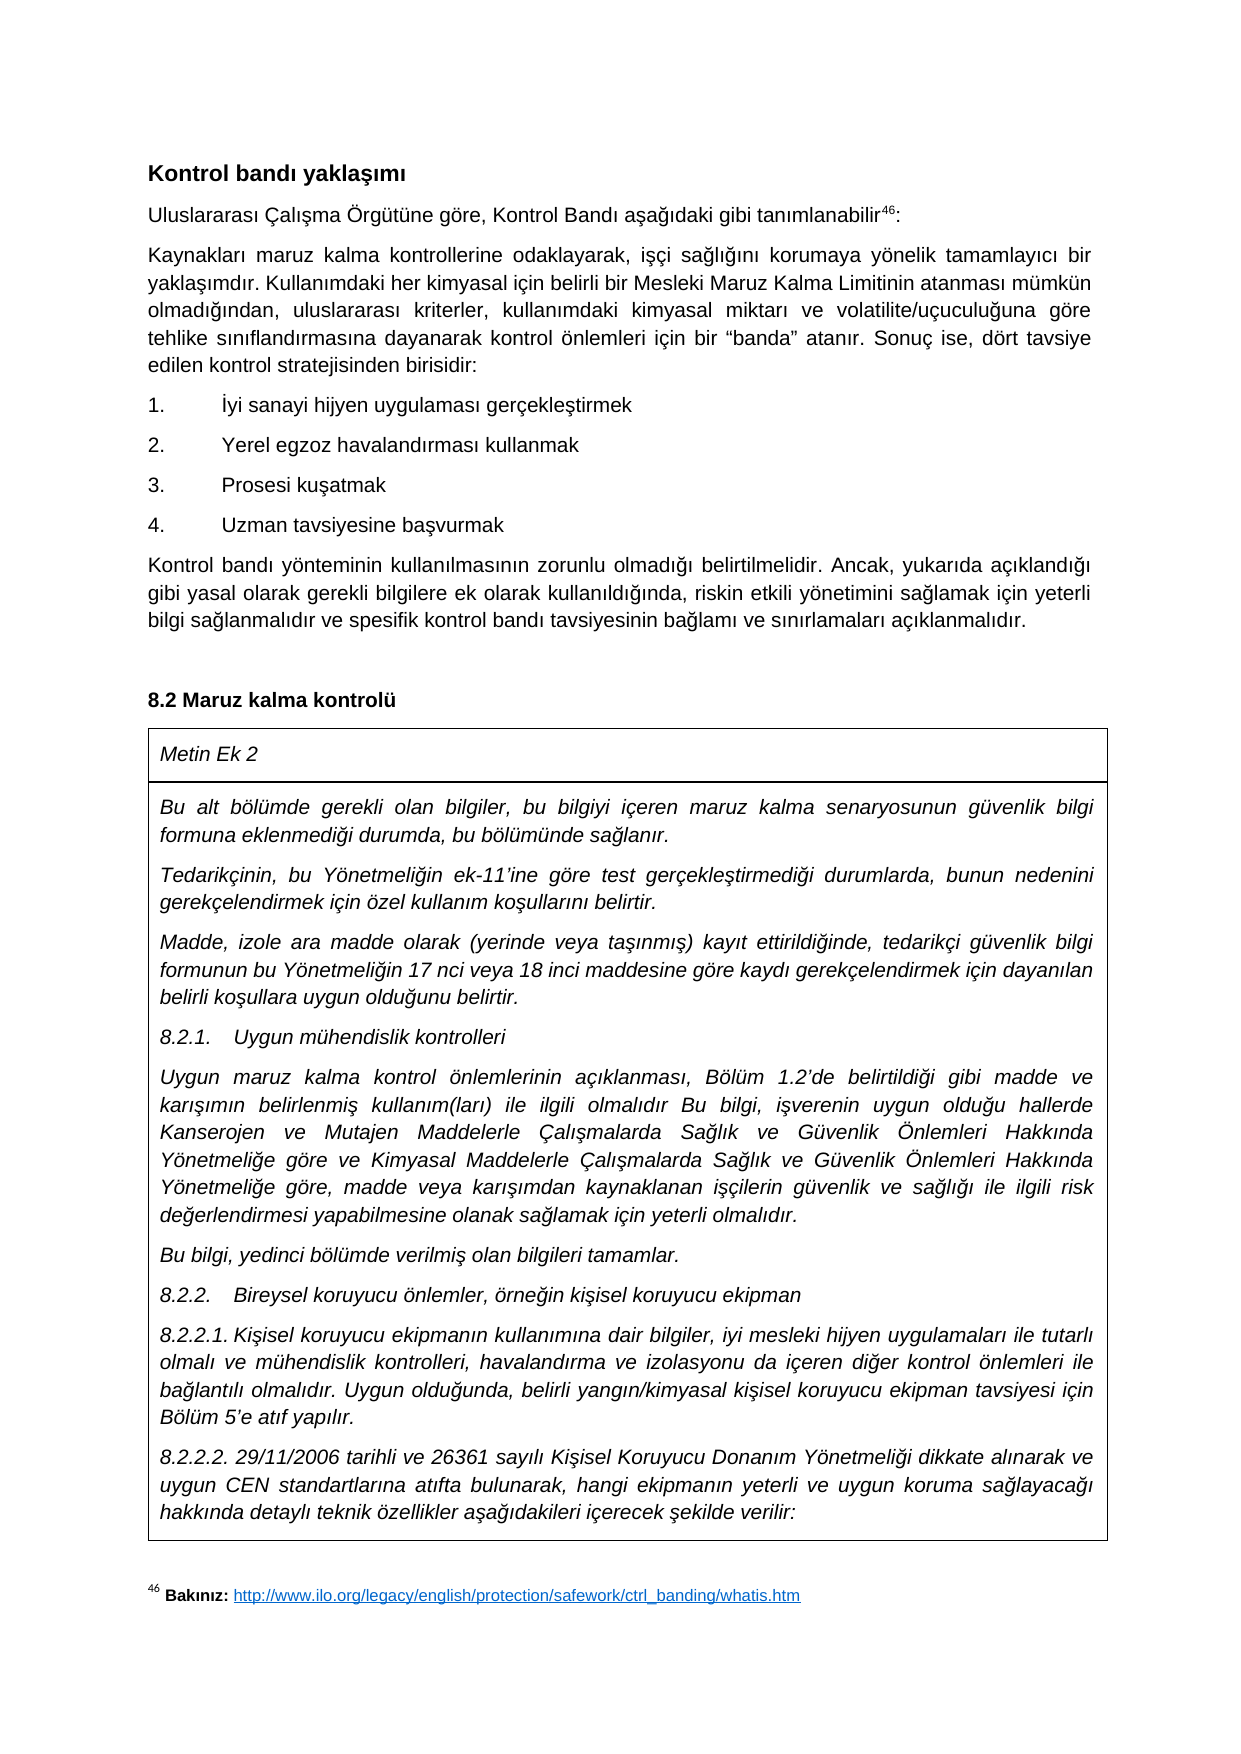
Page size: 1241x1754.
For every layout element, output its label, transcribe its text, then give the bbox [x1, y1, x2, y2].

text Kontrol bandı yaklaşımı [148, 160, 1092, 187]
text Kaynakları maruz kalma kontrollerine odaklayarak, işçi sağlığını korumaya yönelik tamamlayıcı bir yaklaşımdır. Kullanımdaki her kimyasal için belirli bir Mesleki Maruz Kalma Limitinin atanması mümkün olmadığından, uluslararası kriterler, kullanımdaki kimyasal miktarı ve volatilite/uçuculuğuna göre tehlike sınıflandırmasına dayanarak kontrol önlemleri için bir “banda” atanır. Sonuç ise, dört tavsiye edilen kontrol stratejisinden birisidir: [148, 243, 1092, 377]
text 8.2 Maruz kalma kontrolü [148, 688, 1092, 712]
text 1. İyi sanayi hijyen uygulaması gerçekleştirmek [148, 393, 1092, 417]
text 2. Yerel egzoz havalandırması kullanmak [148, 433, 1092, 457]
text Kontrol bandı yönteminin kullanılmasının zorunlu olmadığı belirtilmelidir. Ancak, yukarıda açıklandığı gibi yasal olarak gerekli bilgilere ek olarak kullanıldığında, riskin etkili yönetimini sağlamak için yeterli bilgi sağlanmalıdır ve spesifik kontrol bandı tavsiyesinin bağlamı ve sınırlamaları açıklanmalıdır. [148, 553, 1092, 632]
table_header Metin Ek 2 [149, 729, 1107, 781]
text 3. Prosesi kuşatmak [148, 473, 1092, 497]
text Uluslararası Çalışma Örgütüne göre, Kontrol Bandı aşağıdaki gibi tanımlanabilir: [148, 203, 1092, 227]
text 4. Uzman tavsiyesine başvurmak [148, 513, 1092, 537]
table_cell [149, 783, 1107, 1540]
